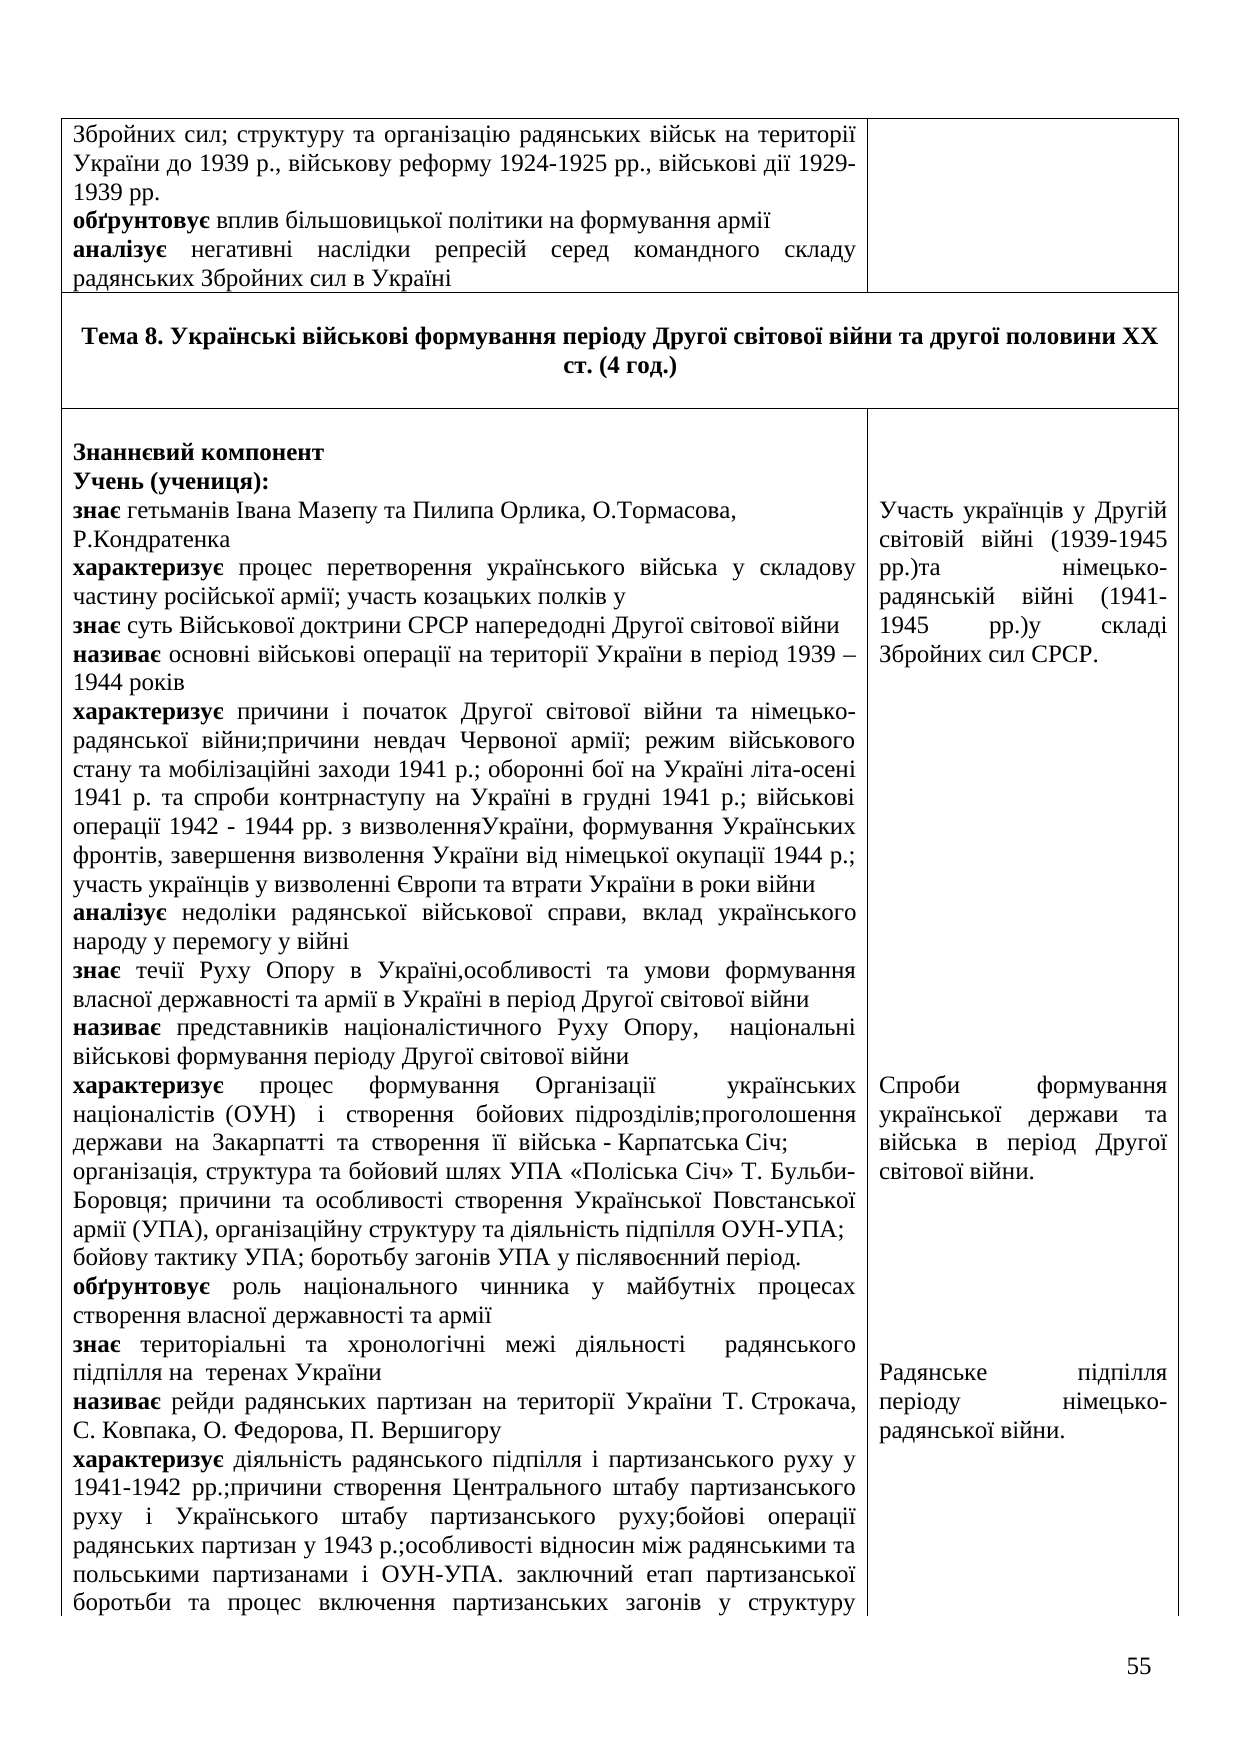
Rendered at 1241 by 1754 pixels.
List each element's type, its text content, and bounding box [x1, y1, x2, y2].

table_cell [62, 1329, 867, 1616]
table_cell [62, 119, 867, 292]
table_cell Знаннєвий компонент Учень (учениця): знає гетьманів Івана Мазепу та Пилипа Орлика, О.Тормасова, Р.Кондратенка характеризує процес перетворення українського війська у складову частину російської армії; участь козацьких полків у знає суть Військової доктрини СРСР напередодні Другої світової війни називає основні військові операції на території України в період 1939 – 1944 років характеризує причини і початок Другої світової війни та німецько-радянської війни;причини невдач Червоної армії; режим військового стану та мобілізаційні заходи 1941 р.; оборонні бої на Україні літа-осені 1941 р. та спроби контрнаступу на Україні в грудні 1941 р.; військові операції 1942 - 1944 рр. з визволенняУкраїни, формування Українських фронтів, завершення визволення України від німецької окупації 1944 р.; участь українців у визволенні Європи та втрати України в роки війни аналізує недоліки радянської військової справи, вклад українського народу у перемогу у війні знає течії Руху Опору в Україні,особливості та умови формування власної державності та армії в Україні в період Другої світової війни називає представників націоналістичного Руху Опору, національні військові формування періоду Другої світової війни характеризує процес формування Організації українських націоналістів (ОУН) і створення бойових підрозділів;проголошення держави на Закарпатті та створення її війська - Карпатська Січ; організація, структура та бойовий шлях УПА «Поліська Січ» Т. Бульби-Боровця; причини та особливості створення Української Повстанської армії (УПА), організаційну структуру та діяльність підпілля ОУН-УПА; бойову тактику УПА; боротьбу загонів УПА у післявоєнний період. обґрунтовує роль національного чинника у майбутніх процесах створення власної державності та армії [62, 409, 867, 1329]
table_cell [868, 1329, 1178, 1616]
table_cell Участь українців у Другій світовій війні (1939-1945 рр.)та німецько-радянській війні (1941-1945 рр.)у складі Збройних сил СРСР. Спроби формування української держави та війська в період Другої світової війни. [868, 409, 1178, 1329]
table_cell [868, 119, 1178, 292]
table_cell Тема 8. Українські військові формування періоду Другої світової війни та другої половини ХХ ст. (4 год.) [62, 293, 1178, 408]
